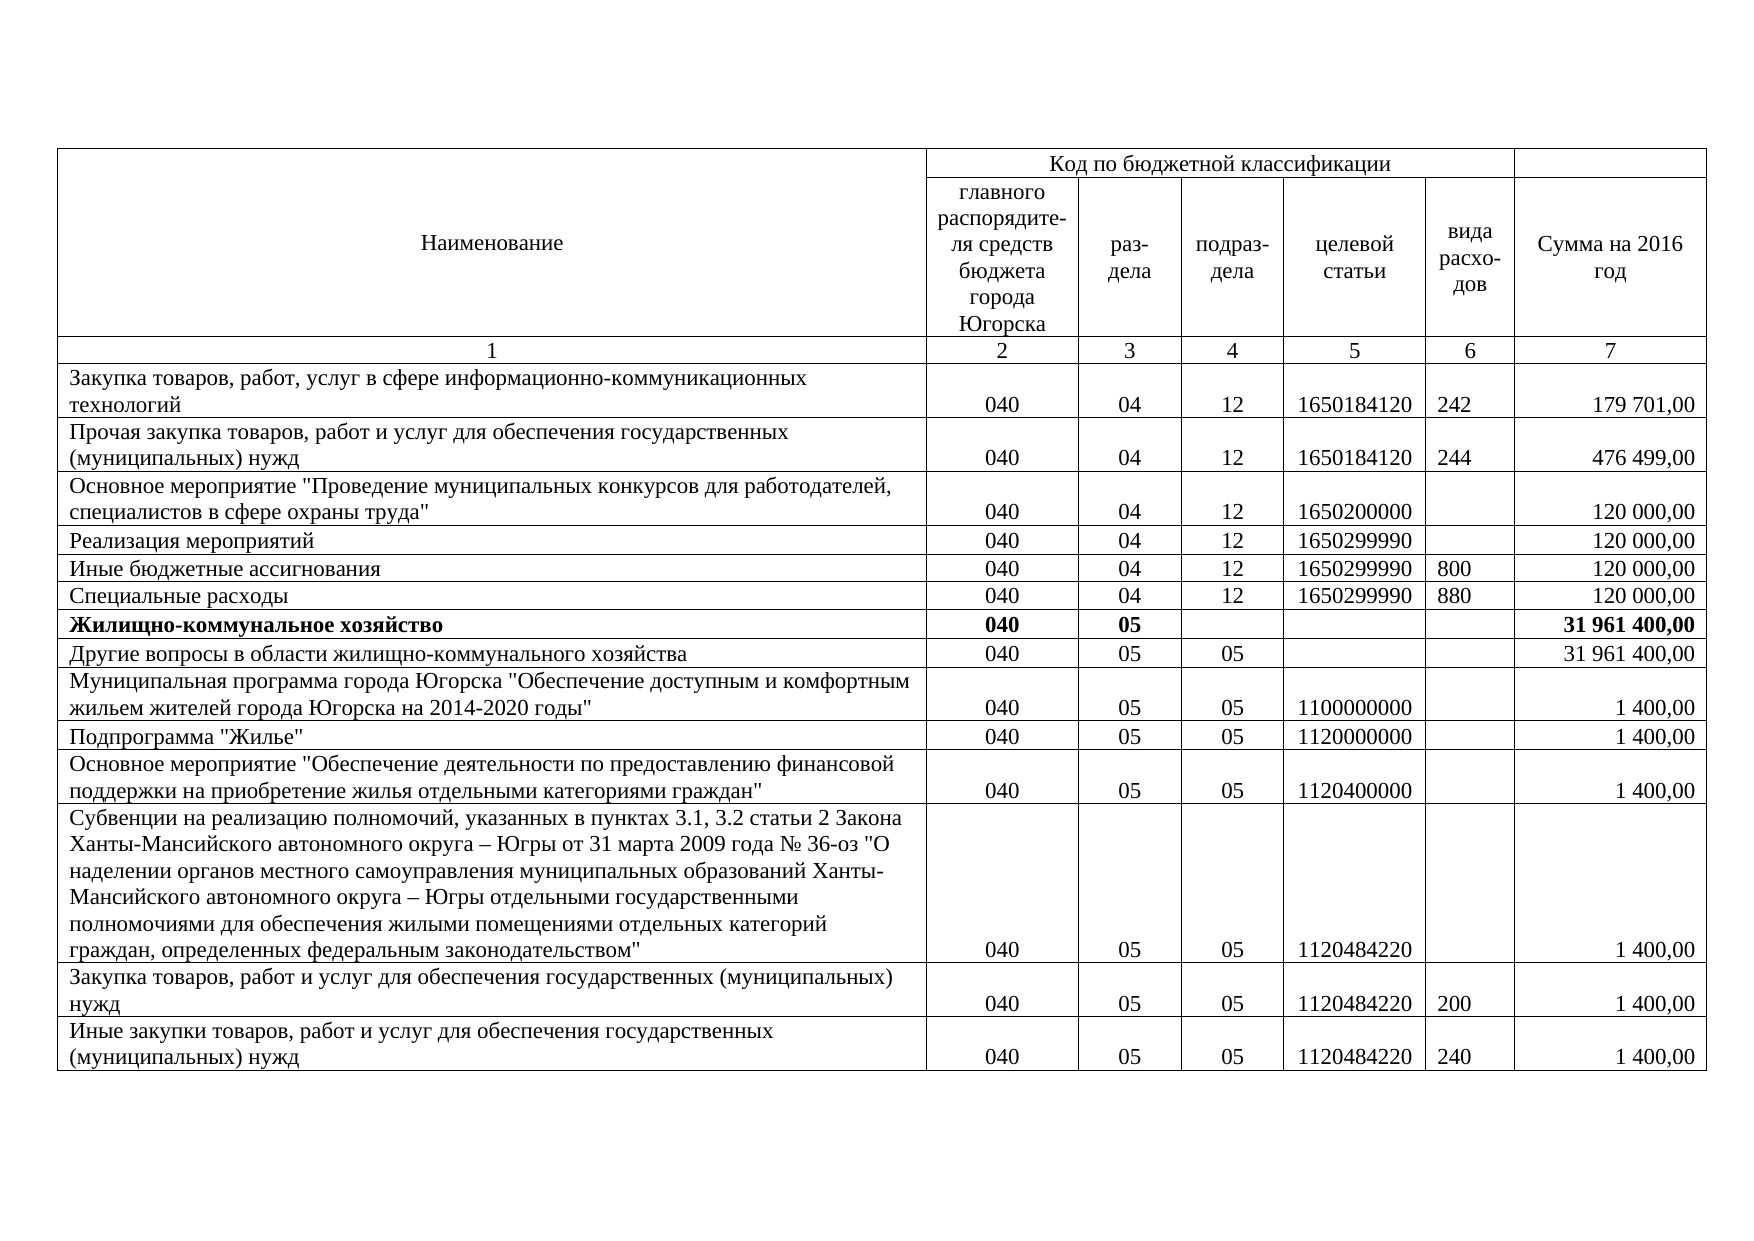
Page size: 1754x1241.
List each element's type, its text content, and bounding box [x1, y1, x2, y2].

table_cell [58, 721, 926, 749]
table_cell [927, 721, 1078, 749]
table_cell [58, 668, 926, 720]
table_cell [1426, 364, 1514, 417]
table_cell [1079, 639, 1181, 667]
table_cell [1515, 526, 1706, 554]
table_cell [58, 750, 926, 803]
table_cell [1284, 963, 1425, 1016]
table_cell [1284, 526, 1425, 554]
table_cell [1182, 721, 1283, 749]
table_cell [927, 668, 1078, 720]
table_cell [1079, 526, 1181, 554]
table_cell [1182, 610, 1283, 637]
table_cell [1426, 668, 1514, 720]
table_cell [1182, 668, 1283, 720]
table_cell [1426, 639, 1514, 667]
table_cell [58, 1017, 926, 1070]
table_cell вида расхо-дов [1426, 178, 1514, 336]
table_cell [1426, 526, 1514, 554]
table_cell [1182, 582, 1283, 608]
table_header Наименование [58, 149, 926, 336]
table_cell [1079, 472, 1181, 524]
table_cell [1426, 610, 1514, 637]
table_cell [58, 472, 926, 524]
table_cell раз-дела [1079, 178, 1181, 336]
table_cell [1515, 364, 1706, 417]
table_cell 6 [1426, 337, 1514, 363]
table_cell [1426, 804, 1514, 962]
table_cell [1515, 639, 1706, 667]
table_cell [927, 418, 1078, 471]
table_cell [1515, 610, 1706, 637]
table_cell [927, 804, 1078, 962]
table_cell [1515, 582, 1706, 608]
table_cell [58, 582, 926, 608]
table_cell подраз-дела [1182, 178, 1283, 336]
table_cell главного распорядите-ля средств бюджета города Югорска [927, 178, 1078, 336]
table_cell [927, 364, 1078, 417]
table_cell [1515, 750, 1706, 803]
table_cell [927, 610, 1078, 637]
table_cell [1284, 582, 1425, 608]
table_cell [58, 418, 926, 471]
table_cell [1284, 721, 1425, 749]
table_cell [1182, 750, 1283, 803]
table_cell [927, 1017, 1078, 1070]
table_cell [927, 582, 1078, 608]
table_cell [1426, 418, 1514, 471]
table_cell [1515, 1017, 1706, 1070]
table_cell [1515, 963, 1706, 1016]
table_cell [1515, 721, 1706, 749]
table_cell 4 [1182, 337, 1283, 363]
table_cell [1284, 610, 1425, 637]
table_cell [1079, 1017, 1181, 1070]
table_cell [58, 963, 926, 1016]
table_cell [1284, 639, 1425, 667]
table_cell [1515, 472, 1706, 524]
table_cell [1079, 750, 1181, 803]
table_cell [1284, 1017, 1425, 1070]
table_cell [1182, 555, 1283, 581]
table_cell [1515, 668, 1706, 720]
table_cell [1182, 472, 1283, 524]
table_cell 3 [1079, 337, 1181, 363]
table_cell 1 [58, 337, 926, 363]
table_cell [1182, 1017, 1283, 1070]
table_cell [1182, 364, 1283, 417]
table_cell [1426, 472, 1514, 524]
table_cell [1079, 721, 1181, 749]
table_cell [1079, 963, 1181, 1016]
table_cell 2 [927, 337, 1078, 363]
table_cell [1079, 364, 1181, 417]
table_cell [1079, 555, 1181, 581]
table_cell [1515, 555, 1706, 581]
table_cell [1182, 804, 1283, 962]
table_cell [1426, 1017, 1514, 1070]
table_header Код по бюджетной классификации [927, 149, 1514, 177]
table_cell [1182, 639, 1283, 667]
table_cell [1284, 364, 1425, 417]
table_cell целевой статьи [1284, 178, 1425, 336]
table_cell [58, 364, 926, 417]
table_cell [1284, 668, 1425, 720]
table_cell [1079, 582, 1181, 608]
table_cell 7 [1515, 337, 1706, 363]
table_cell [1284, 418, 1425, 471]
table_cell Сумма на 2016 год [1515, 178, 1706, 336]
table_cell 5 [1284, 337, 1425, 363]
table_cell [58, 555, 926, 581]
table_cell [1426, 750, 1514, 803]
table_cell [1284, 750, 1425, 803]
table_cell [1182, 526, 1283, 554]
table_header [1515, 149, 1706, 177]
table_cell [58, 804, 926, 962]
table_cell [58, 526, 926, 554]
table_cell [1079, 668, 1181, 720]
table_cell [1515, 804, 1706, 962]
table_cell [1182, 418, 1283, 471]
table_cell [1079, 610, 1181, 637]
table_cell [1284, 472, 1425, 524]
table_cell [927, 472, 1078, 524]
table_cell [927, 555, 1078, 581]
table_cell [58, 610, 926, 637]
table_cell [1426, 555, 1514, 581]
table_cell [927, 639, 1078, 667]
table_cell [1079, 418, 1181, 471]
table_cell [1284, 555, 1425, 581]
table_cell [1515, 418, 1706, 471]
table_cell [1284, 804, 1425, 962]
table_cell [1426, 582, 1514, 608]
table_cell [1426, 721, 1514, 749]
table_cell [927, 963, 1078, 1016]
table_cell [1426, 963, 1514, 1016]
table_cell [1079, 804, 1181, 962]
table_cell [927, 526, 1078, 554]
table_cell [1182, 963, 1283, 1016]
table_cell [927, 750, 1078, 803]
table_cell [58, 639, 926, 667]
